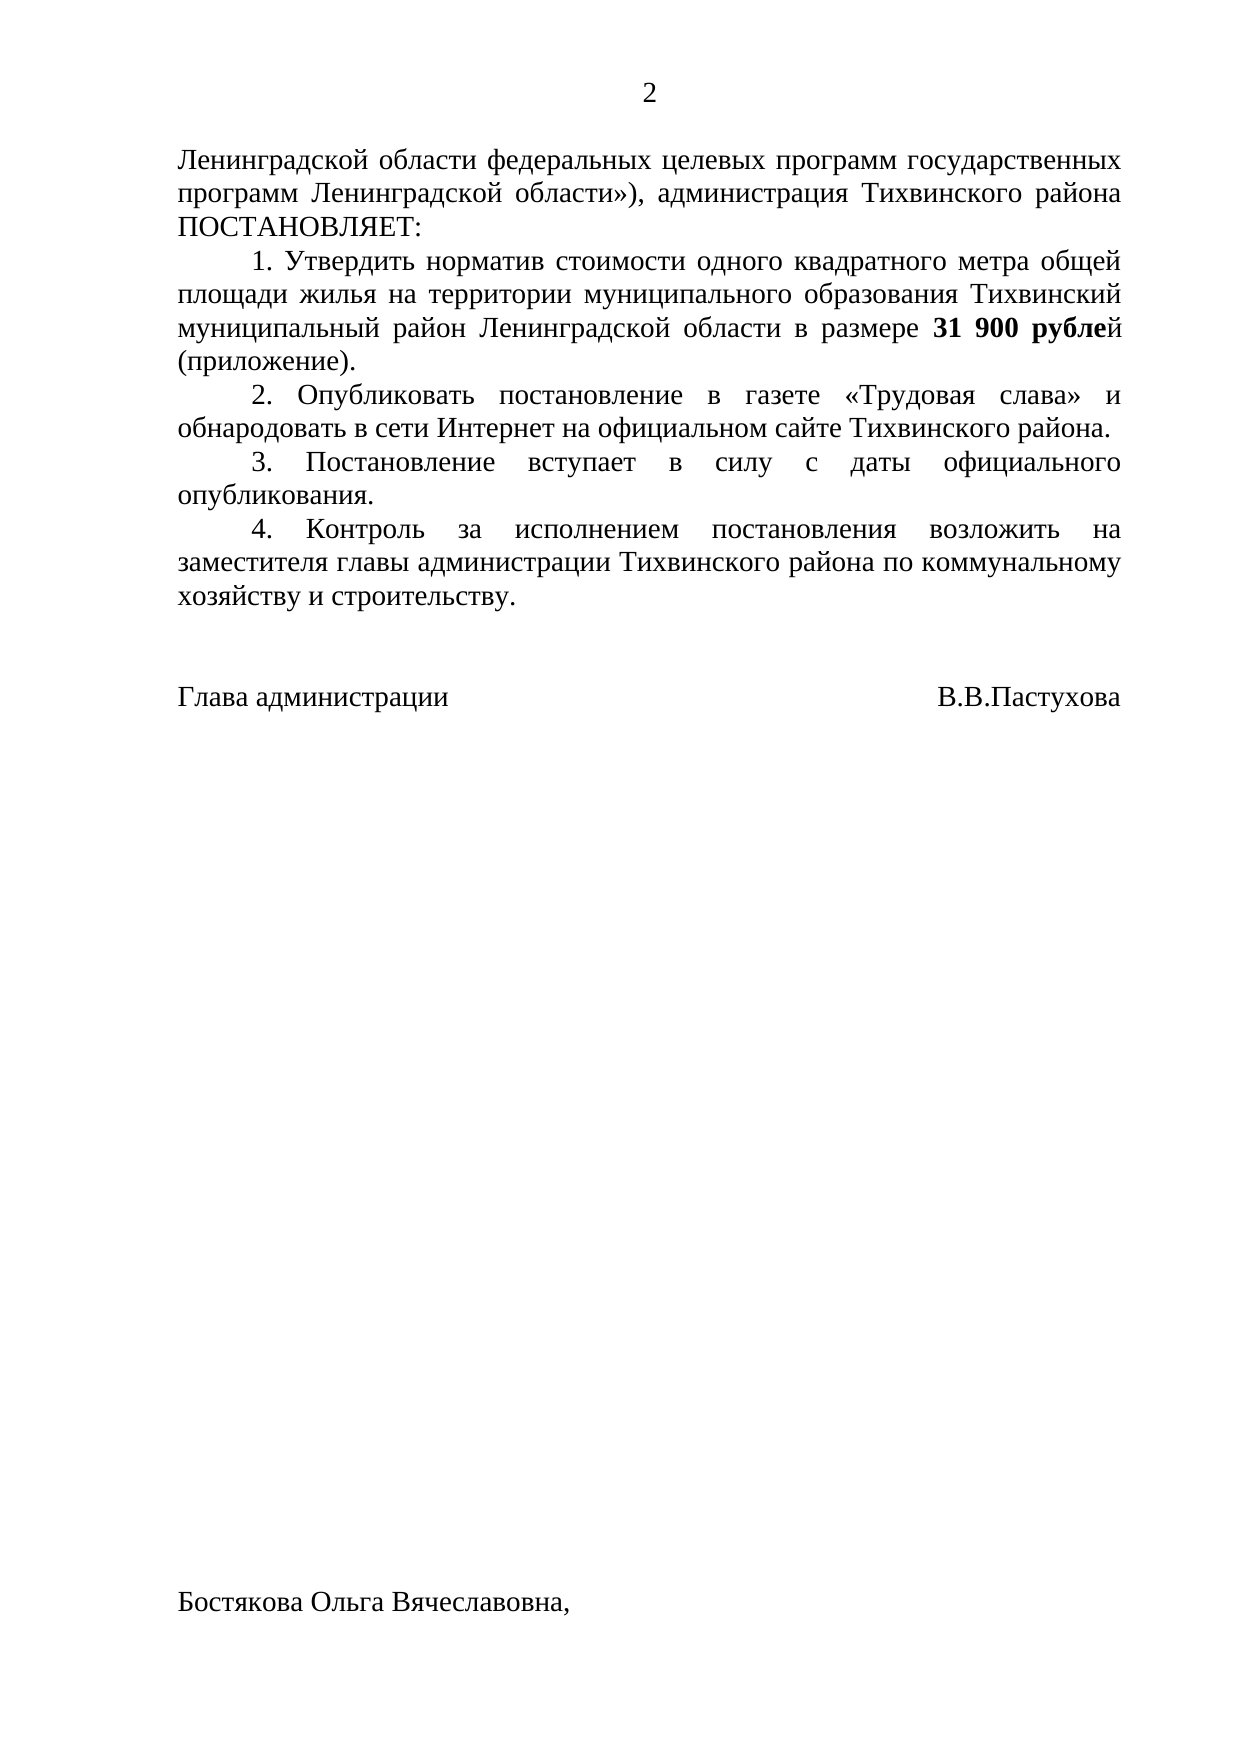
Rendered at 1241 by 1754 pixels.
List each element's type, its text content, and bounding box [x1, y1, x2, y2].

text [177, 142, 1122, 243]
text 1. Утвердить норматив стоимости одного квадратного метра общей площади жилья на территории муниципального образования Тихвинский муниципальный район Ленинградской области в размере 31 900 рублей (приложение). [177, 243, 1122, 377]
text 3. Постановление вступает в силу с даты официального опубликования. [177, 444, 1122, 511]
text Глава администрации В.В.Пастухова [177, 679, 1122, 712]
text 4. Контроль за исполнением постановления возложить на заместителя главы администрации Тихвинского района по коммунальному хозяйству и строительству. [177, 511, 1122, 612]
text Бостякова Ольга Вячеславовна, [177, 1584, 1122, 1618]
text 2. #GОпубликовать постановление в газете «Трудовая слава» и обнародовать в сети Интернет на официальном сайте Тихвинского района. [177, 377, 1122, 444]
